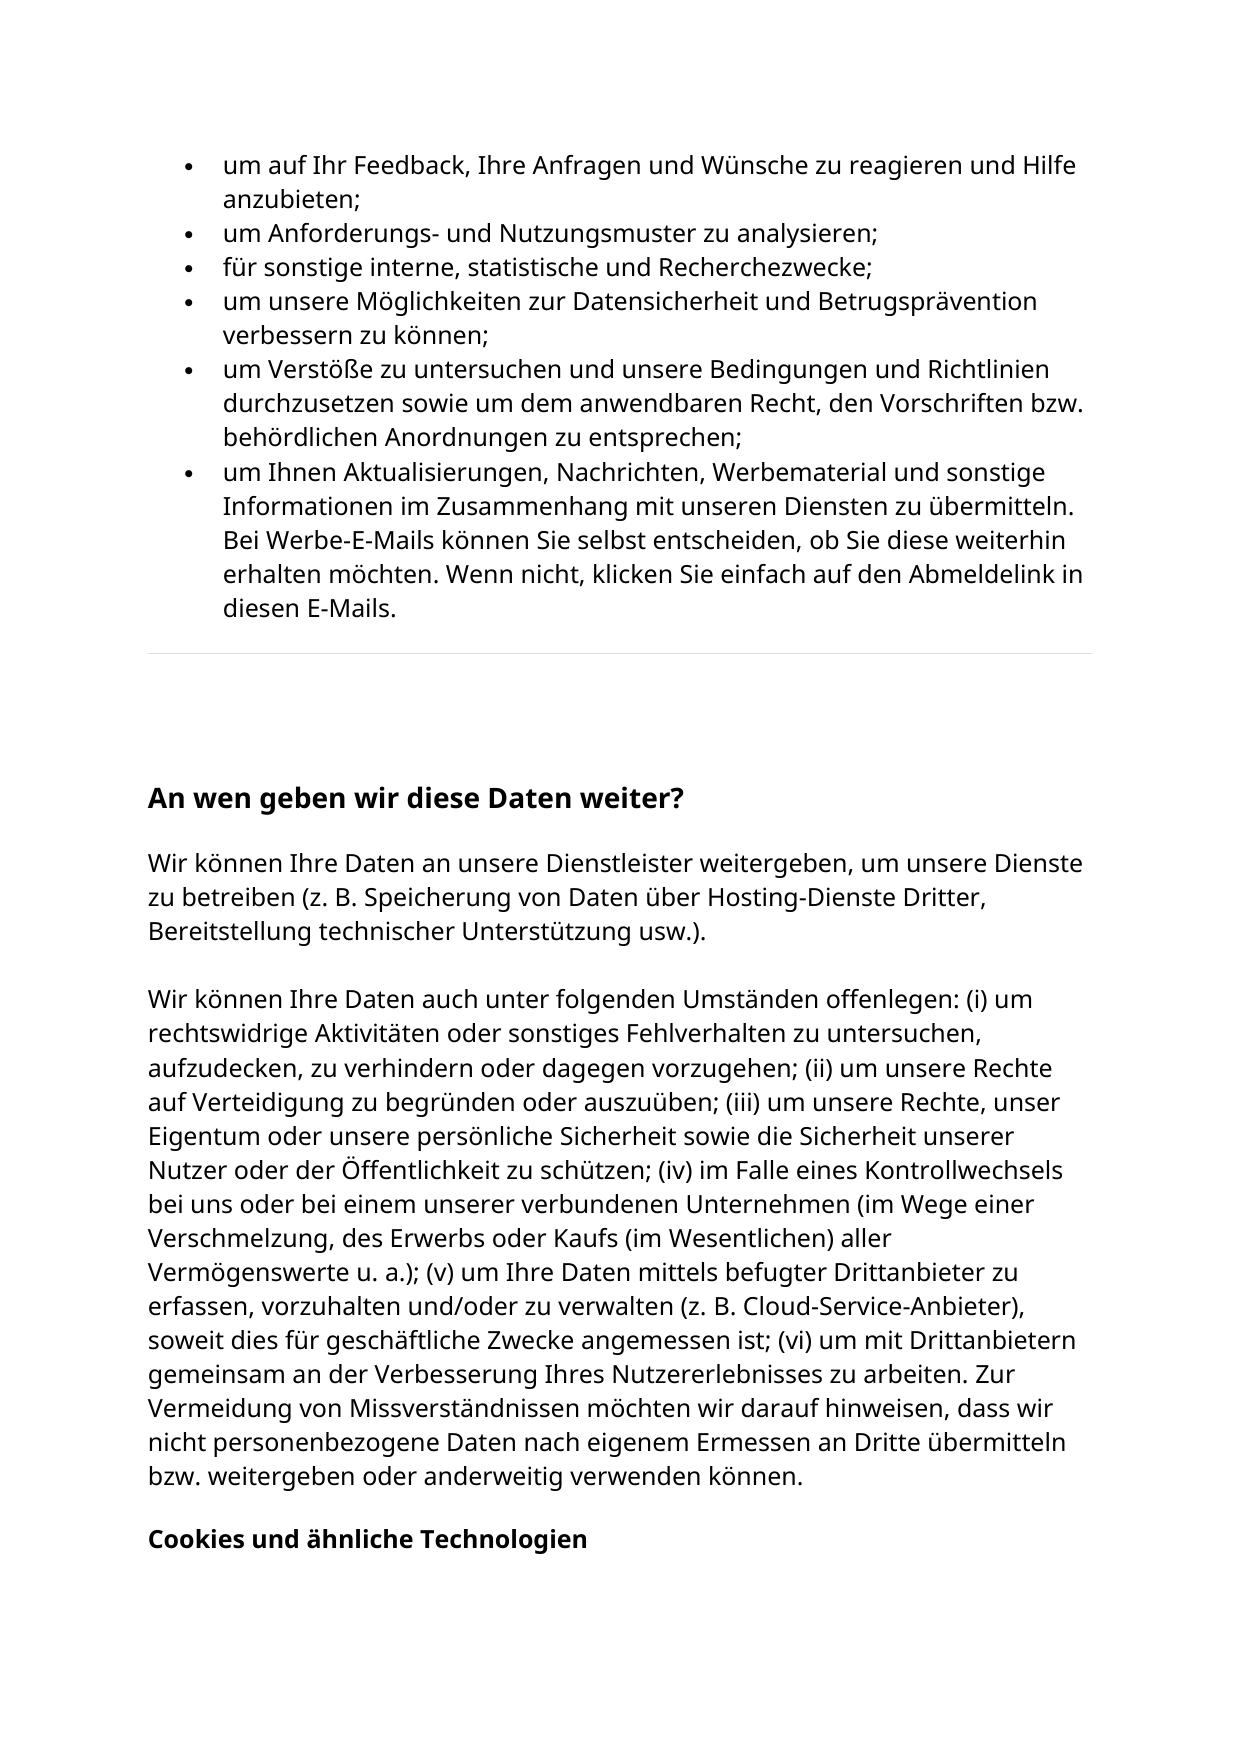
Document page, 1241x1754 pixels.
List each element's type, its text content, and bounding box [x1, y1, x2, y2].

text An wen geben wir diese Daten weiter? [148, 778, 1093, 817]
list um unsere Möglichkeiten zur Datensicherheit und Betrugsprävention verbessern zu können; [185, 284, 1093, 352]
list um Anforderungs- und Nutzungsmuster zu analysieren; [185, 216, 1093, 250]
list für sonstige interne, statistische und Recherchezwecke; [185, 250, 1093, 284]
text Wir können Ihre Daten an unsere Dienstleister weitergeben, um unsere Dienste zu betreiben (z. B. Speicherung von Daten über Hosting-Dienste Dritter, Bereitstellung technischer Unterstützung usw.). [148, 846, 1093, 948]
text Wir können Ihre Daten auch unter folgenden Umständen offenlegen: (i) um rechtswidrige Aktivitäten oder sonstiges Fehlverhalten zu untersuchen, aufzudecken, zu verhindern oder dagegen vorzugehen; (ii) um unsere Rechte auf Verteidigung zu begründen oder auszuüben; (iii) um unsere Rechte, unser Eigentum oder unsere persönliche Sicherheit sowie die Sicherheit unserer Nutzer oder der Öffentlichkeit zu schützen; (iv) im Falle eines Kontrollwechsels bei uns oder bei einem unserer verbundenen Unternehmen (im Wege einer Verschmelzung, des Erwerbs oder Kaufs (im Wesentlichen) aller Vermögenswerte u. a.); (v) um Ihre Daten mittels befugter Drittanbieter zu erfassen, vorzuhalten und/oder zu verwalten (z. B. Cloud-Service-Anbieter), soweit dies für geschäftliche Zwecke angemessen ist; (vi) um mit Drittanbietern gemeinsam an der Verbesserung Ihres Nutzererlebnisses zu arbeiten. Zur Vermeidung von Missverständnissen möchten wir darauf hinweisen, dass wir nicht personenbezogene Daten nach eigenem Ermessen an Dritte übermitteln bzw. weitergeben oder anderweitig verwenden können. [148, 982, 1093, 1493]
list um Verstöße zu untersuchen und unsere Bedingungen und Richtlinien durchzusetzen sowie um dem anwendbaren Recht, den Vorschriften bzw. behördlichen Anordnungen zu entsprechen; [185, 352, 1093, 454]
list um auf Ihr Feedback, Ihre Anfragen und Wünsche zu reagieren und Hilfe anzubieten; [185, 148, 1093, 216]
text Cookies und ähnliche Technologien [148, 1522, 1093, 1556]
list um Ihnen Aktualisierungen, Nachrichten, Werbematerial und sonstige Informationen im Zusammenhang mit unseren Diensten zu übermitteln. Bei Werbe-E-Mails können Sie selbst entscheiden, ob Sie diese weiterhin erhalten möchten. Wenn nicht, klicken Sie einfach auf den Abmeldelink in diesen E-Mails. [185, 454, 1093, 624]
